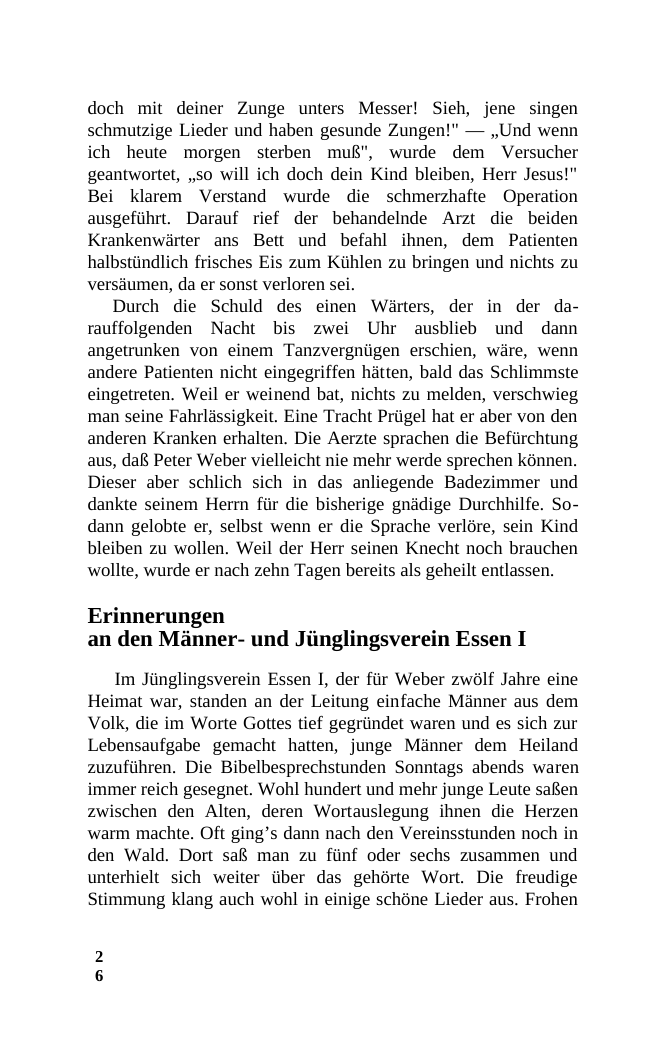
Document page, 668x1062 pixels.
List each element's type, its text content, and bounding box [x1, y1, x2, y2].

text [87, 668, 579, 909]
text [87, 97, 579, 295]
subtitle an den Männer- und Jünglingsverein Essen I [87, 628, 579, 651]
subtitle Erinnerungen [87, 605, 579, 628]
text Durch die Schuld des einen Wärters, der in der darauffolgenden Nacht bis zwei Uhr ausblieb und dann angetrunken von einem Tanzvergnügen erschien, wäre, wenn andere Patienten nicht eingegriffen hätten, bald das Schlimmste eingetreten. Weil er weinend bat, nichts zu melden, verschwieg man seine Fahrlässigkeit. Eine Tracht Prügel hat er aber von den anderen Kranken erhalten. Die Aerzte sprachen die Befürchtung aus, daß Peter Weber vielleicht nie mehr werde sprechen können. Dieser aber schlich sich in das anliegende Badezimmer und dankte seinem Herrn für die bisherige gnädige Durchhilfe. Sodann gelobte er, selbst wenn er die Sprache verlöre, sein Kind bleiben zu wollen. Weil der Herr seinen Knecht noch brauchen wollte, wurde er nach zehn Tagen bereits als geheilt entlassen. [87, 295, 579, 581]
